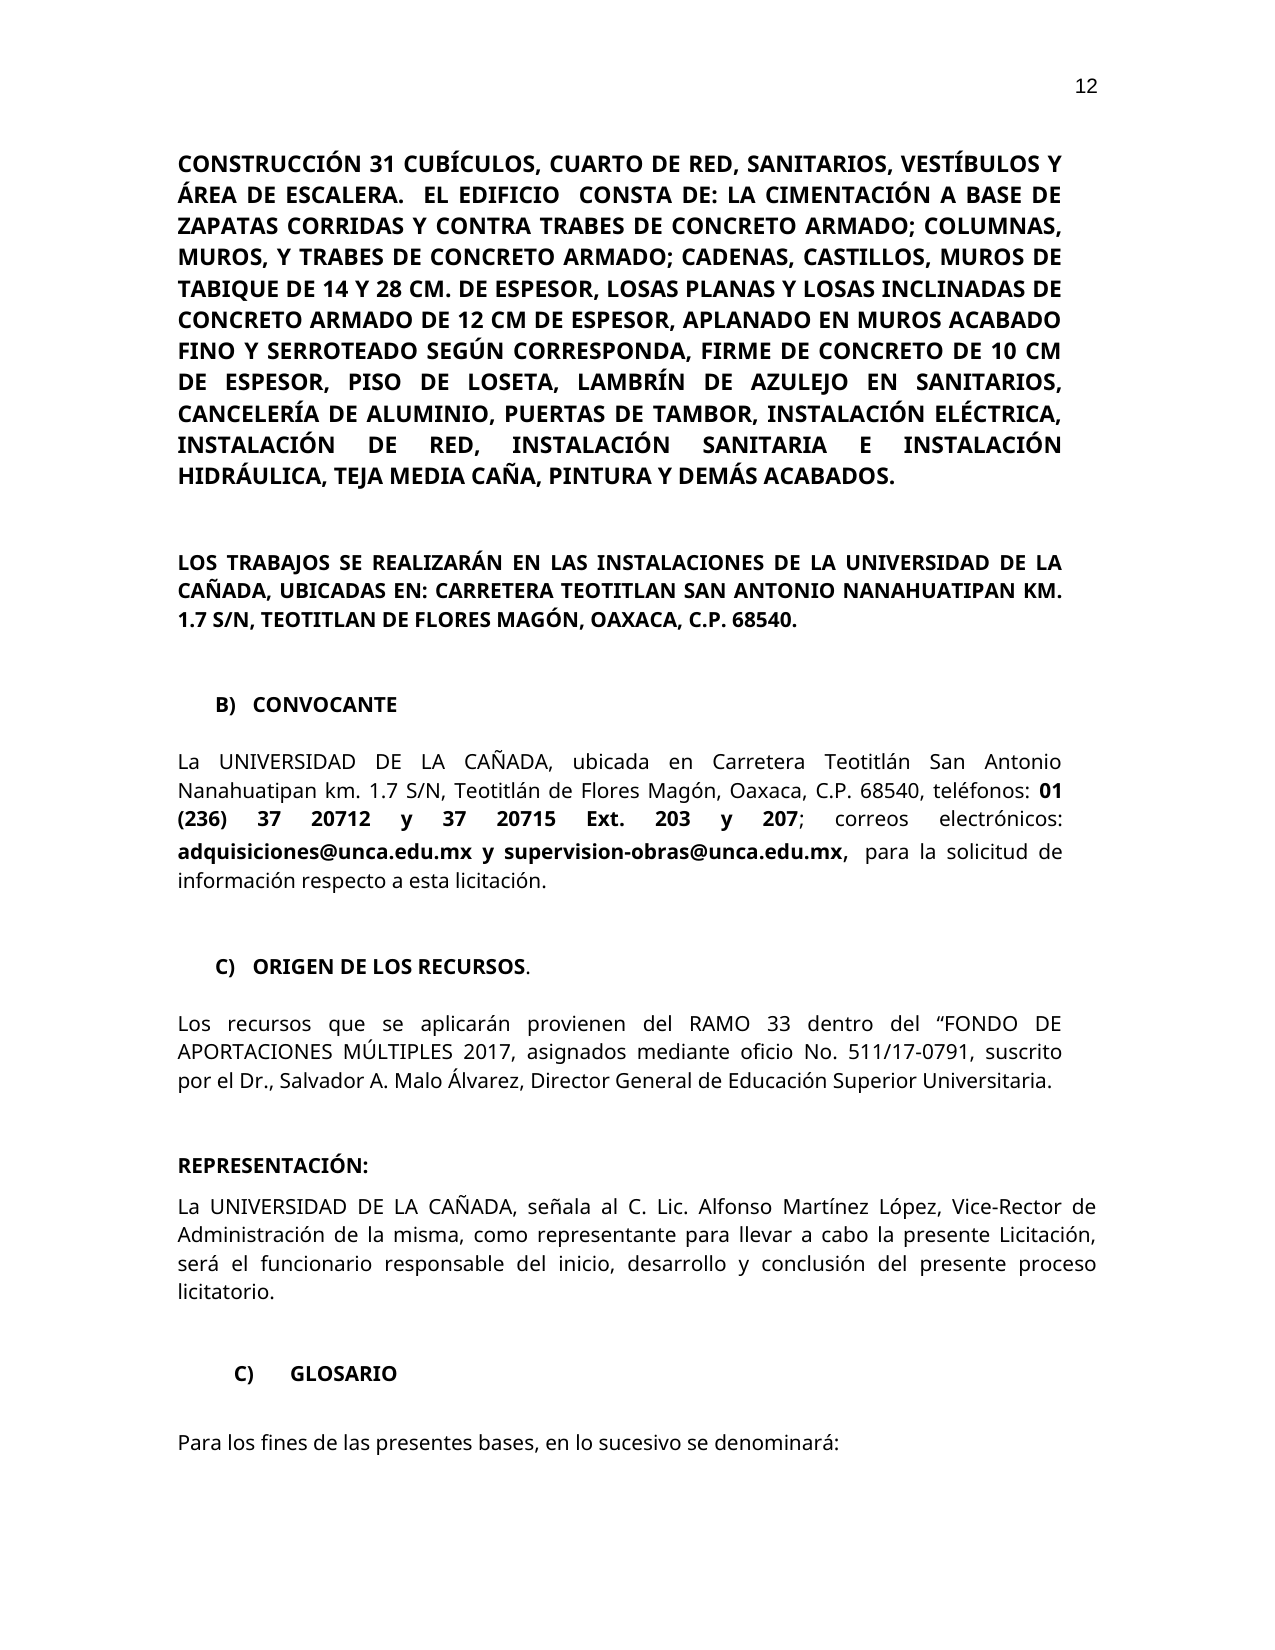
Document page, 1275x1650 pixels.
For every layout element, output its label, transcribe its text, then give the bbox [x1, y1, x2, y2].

text REPRESENTACIÓN: [177, 1151, 1063, 1179]
text La UNIVERSIDAD DE LA CAÑADA, ubicada en Carretera Teotitlán San Antonio Nanahuatipan km. 1.7 S/N, Teotitlán de Flores Magón, Oaxaca, C.P. 68540, teléfonos: 01 (236) 37 20712 y 37 20715 Ext. 203 y 207; correos electrónicos: adquisiciones@unca.edu.mx y supervision-obras@unca.edu.mx, para la solicitud de información respecto a esta licitación. [177, 747, 1063, 895]
list CONVOCANTE [215, 690, 1063, 719]
text La UNIVERSIDAD DE LA CAÑADA, señala al C. Lic. Alfonso Martínez López, Vice-Rector de Administración de la misma, como representante para llevar a cabo la presente Licitación, será el funcionario responsable del inicio, desarrollo y conclusión del presente proceso licitatorio. [177, 1192, 1098, 1306]
list GLOSARIO [233, 1359, 1098, 1388]
text LOS TRABAJOS SE REALIZARÁN EN LAS INSTALACIONES DE LA UNIVERSIDAD DE LA CAÑADA, UBICADAS EN: CARRETERA TEOTITLAN SAN ANTONIO NANAHUATIPAN KM. 1.7 S/N, TEOTITLAN DE FLORES MAGÓN, OAXACA, C.P. 68540. [177, 548, 1063, 633]
text CONSTRUCCIÓN 31 CUBÍCULOS, CUARTO DE RED, SANITARIOS, VESTÍBULOS Y ÁREA DE ESCALERA. EL EDIFICIO CONSTA DE: LA CIMENTACIÓN A BASE DE ZAPATAS CORRIDAS Y CONTRA TRABES DE CONCRETO ARMADO; COLUMNAS, MUROS, Y TRABES DE CONCRETO ARMADO; CADENAS, CASTILLOS, MUROS DE TABIQUE DE 14 Y 28 CM. DE ESPESOR, LOSAS PLANAS Y LOSAS INCLINADAS DE CONCRETO ARMADO DE 12 CM DE ESPESOR, APLANADO EN MUROS ACABADO FINO Y SERROTEADO SEGÚN CORRESPONDA, FIRME DE CONCRETO DE 10 CM DE ESPESOR, PISO DE LOSETA, LAMBRÍN DE AZULEJO EN SANITARIOS, CANCELERÍA DE ALUMINIO, PUERTAS DE TAMBOR, INSTALACIÓN ELÉCTRICA, INSTALACIÓN DE RED, INSTALACIÓN SANITARIA E INSTALACIÓN HIDRÁULICA, TEJA MEDIA CAÑA, PINTURA Y DEMÁS ACABADOS. [177, 148, 1063, 491]
text Para los fines de las presentes bases, en lo sucesivo se denominará: [177, 1428, 1098, 1457]
list ORIGEN DE LOS RECURSOS. [215, 952, 1063, 980]
text Los recursos que se aplicarán provienen del RAMO 33 dentro del “FONDO DE APORTACIONES MÚLTIPLES 2017, asignados mediante oficio No. 511/17-0791, suscrito por el Dr., Salvador A. Malo Álvarez, Director General de Educación Superior Universitaria. [177, 1009, 1063, 1094]
